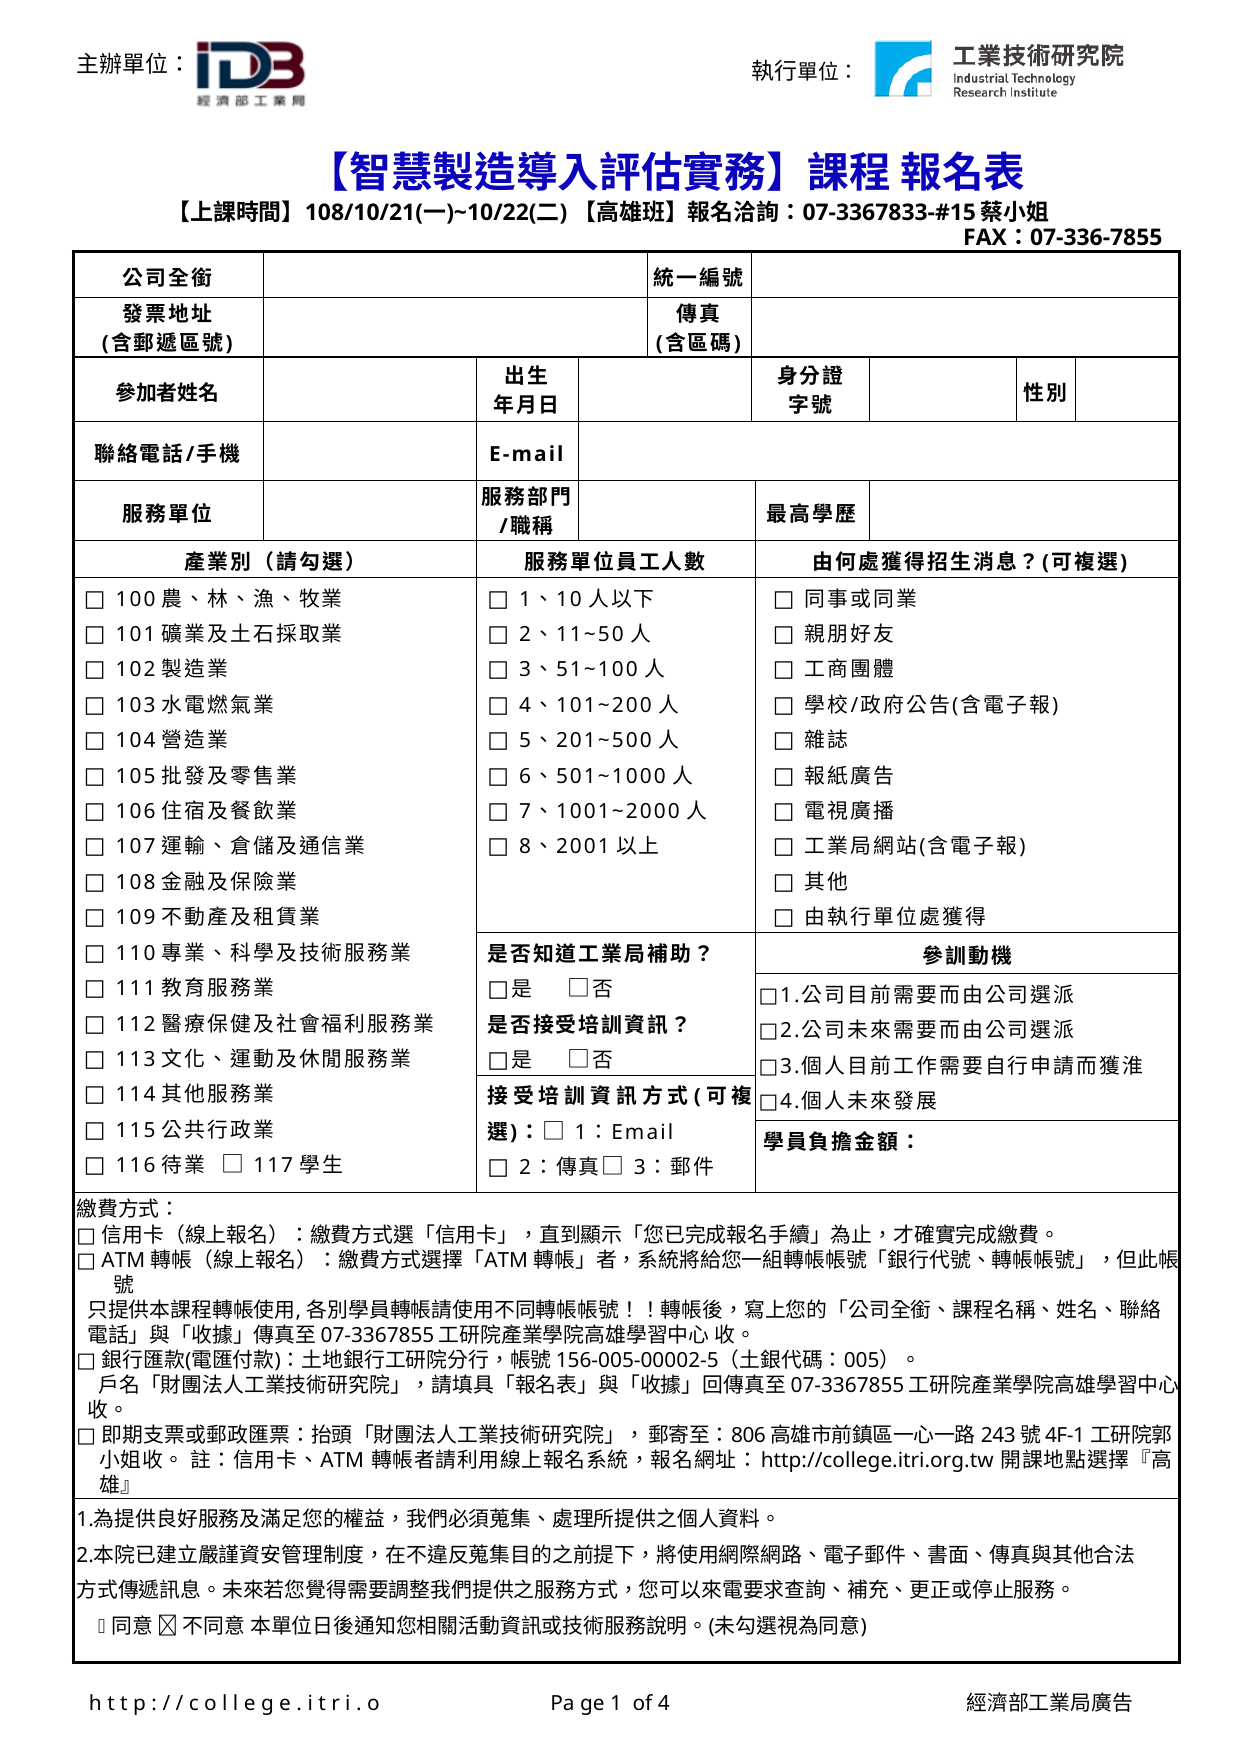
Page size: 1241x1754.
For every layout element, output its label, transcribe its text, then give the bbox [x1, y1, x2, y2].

table_cell [264, 422, 476, 480]
text 【上課時間】108/10/21(一)~10/22(二) 【高雄班】報名洽詢：07-3367833-#15蔡小姐 [54, 200, 1162, 225]
text 【智慧製造導入評估實務】課程 報名表 [307, 139, 1198, 200]
table_header [752, 253, 1178, 297]
table_cell 出生 年月日 [477, 358, 578, 421]
table_cell 接受培訓資訊方式(可複選)：□ 1：Email □ 2：傳真□ 3：郵件 [477, 1076, 755, 1192]
table_cell 最高學歷 [756, 481, 869, 540]
table_cell 參訓動機 [756, 933, 1178, 973]
table_cell [264, 481, 476, 540]
table_cell 1.為提供良好服務及滿足您的權益，我們必須蒐集、處理所提供之個人資料。 2.本院已建立嚴謹資安管理制度，在不違反蒐集目的之前提下，將使用網際網路、電子郵件、書面、傳真與其他合法 方式傳遞訊息。未來若您覺得需要調整我們提供之服務方式，您可以來電要求查詢、補充、更正或停止服務。 同意 不同意 本單位日後通知您相關活動資訊或技術服務說明。(未勾選視為同意) [75, 1499, 1178, 1661]
table_cell 產業別（請勾選） [75, 541, 476, 577]
table_cell 身分證 字號 [752, 358, 869, 421]
table_cell [264, 298, 647, 356]
table_header [264, 253, 647, 297]
picture [874, 39, 1124, 97]
table_cell □ 100農、林、漁、牧業 □ 101礦業及土石採取業 □ 102製造業 □ 103水電燃氣業 □ 104營造業 □ 105批發及零售業 □ 106住宿及餐飲業 □ 107運輸、倉儲及通信業 □ 108金融及保險業 □ 109不動產及租賃業 □ 110專業、科學及技術服務業 □ 111教育服務業 □ 112醫療保健及社會福利服務業 □ 113文化、運動及休閒服務業 □ 114其他服務業 □ 115公共行政業 □ 116待業 □ 117學生 [75, 578, 476, 1192]
table_cell □ 1、10人以下 □ 2、11~50人 □ 3、51~100人 □ 4、101~200人 □ 5、201~500人 □ 6、501~1000人 □ 7、1001~2000人 □ 8、2001以上 [477, 578, 755, 932]
table_header 統一編號 [648, 253, 751, 297]
table_cell 發票地址 (含郵遞區號) [75, 298, 263, 356]
table_cell 性別 [1017, 358, 1075, 421]
table_cell 繳費方式： □ 信用卡（線上報名）：繳費方式選「信用卡」，直到顯示「您已完成報名手續」為止，才確實完成繳費。 □ ATM 轉帳（線上報名）：繳費方式選擇「ATM 轉帳」者，系統將給您一組轉帳帳號「銀行代號、轉帳帳號」，但此帳號 只提供本課程轉帳使用, 各別學員轉帳請使用不同轉帳帳號！！轉帳後，寫上您的「公司全銜、課程名稱、姓名、聯絡 電話」與「收據」傳真至07-3367855工研院產業學院高雄學習中心 收。 □ 銀行匯款(電匯付款)：土地銀行工研院分行，帳號156-005-00002-5（土銀代碼：005）。 戶名「財團法人工業技術研究院」，請填具「報名表」與「收據」回傳真至07-3367855工研院產業學院高雄學習中心 收。 □ 即期支票或郵政匯票：抬頭「財團法人工業技術研究院」，郵寄至：806高雄市前鎮區一心一路243號4F-1 工研院郭小姐收。 註：信用卡、ATM 轉帳者請利用線上報名系統，報名網址：http://college.itri.org.tw 開課地點選擇『高雄』 [75, 1193, 1178, 1497]
table_cell 傳真 (含區碼) [648, 298, 751, 356]
table_cell 參加者姓名 [75, 358, 263, 421]
text FAX：07-336-7855 [54, 225, 1162, 250]
table_cell □1.公司目前需要而由公司選派 □2.公司未來需要而由公司選派 □3.個人目前工作需要自行申請而獲淮 □4.個人未來發展 [756, 974, 1178, 1120]
table_cell E-mail [477, 422, 578, 480]
table_cell [579, 358, 751, 421]
table_cell □ 同事或同業 □ 親朋好友 □ 工商團體 □ 學校/政府公告(含電子報) □ 雜誌 □ 報紙廣告 □ 電視廣播 □ 工業局網站(含電子報) □ 其他 □ 由執行單位處獲得 [756, 578, 1178, 932]
table_cell [870, 481, 1178, 540]
table_cell [264, 358, 476, 421]
table_cell [579, 422, 1178, 480]
table_cell [752, 298, 1178, 356]
table_cell [579, 481, 755, 540]
table_cell 學員負擔金額： [756, 1121, 1178, 1192]
table_cell 由何處獲得招生消息？(可複選) [756, 541, 1178, 577]
table_cell [1076, 358, 1178, 421]
table_header 公司全銜 [75, 253, 263, 297]
table_cell [870, 358, 1016, 421]
table_cell 聯絡電話/手機 [75, 422, 263, 480]
table_cell 服務單位員工人數 [477, 541, 755, 577]
table_cell 服務單位 [75, 481, 263, 540]
picture [188, 29, 317, 116]
table_cell 服務部門/職稱 [477, 481, 578, 540]
table_cell 是否知道工業局補助？ □是 □否 是否接受培訓資訊？ □是 □否 [477, 933, 755, 1074]
